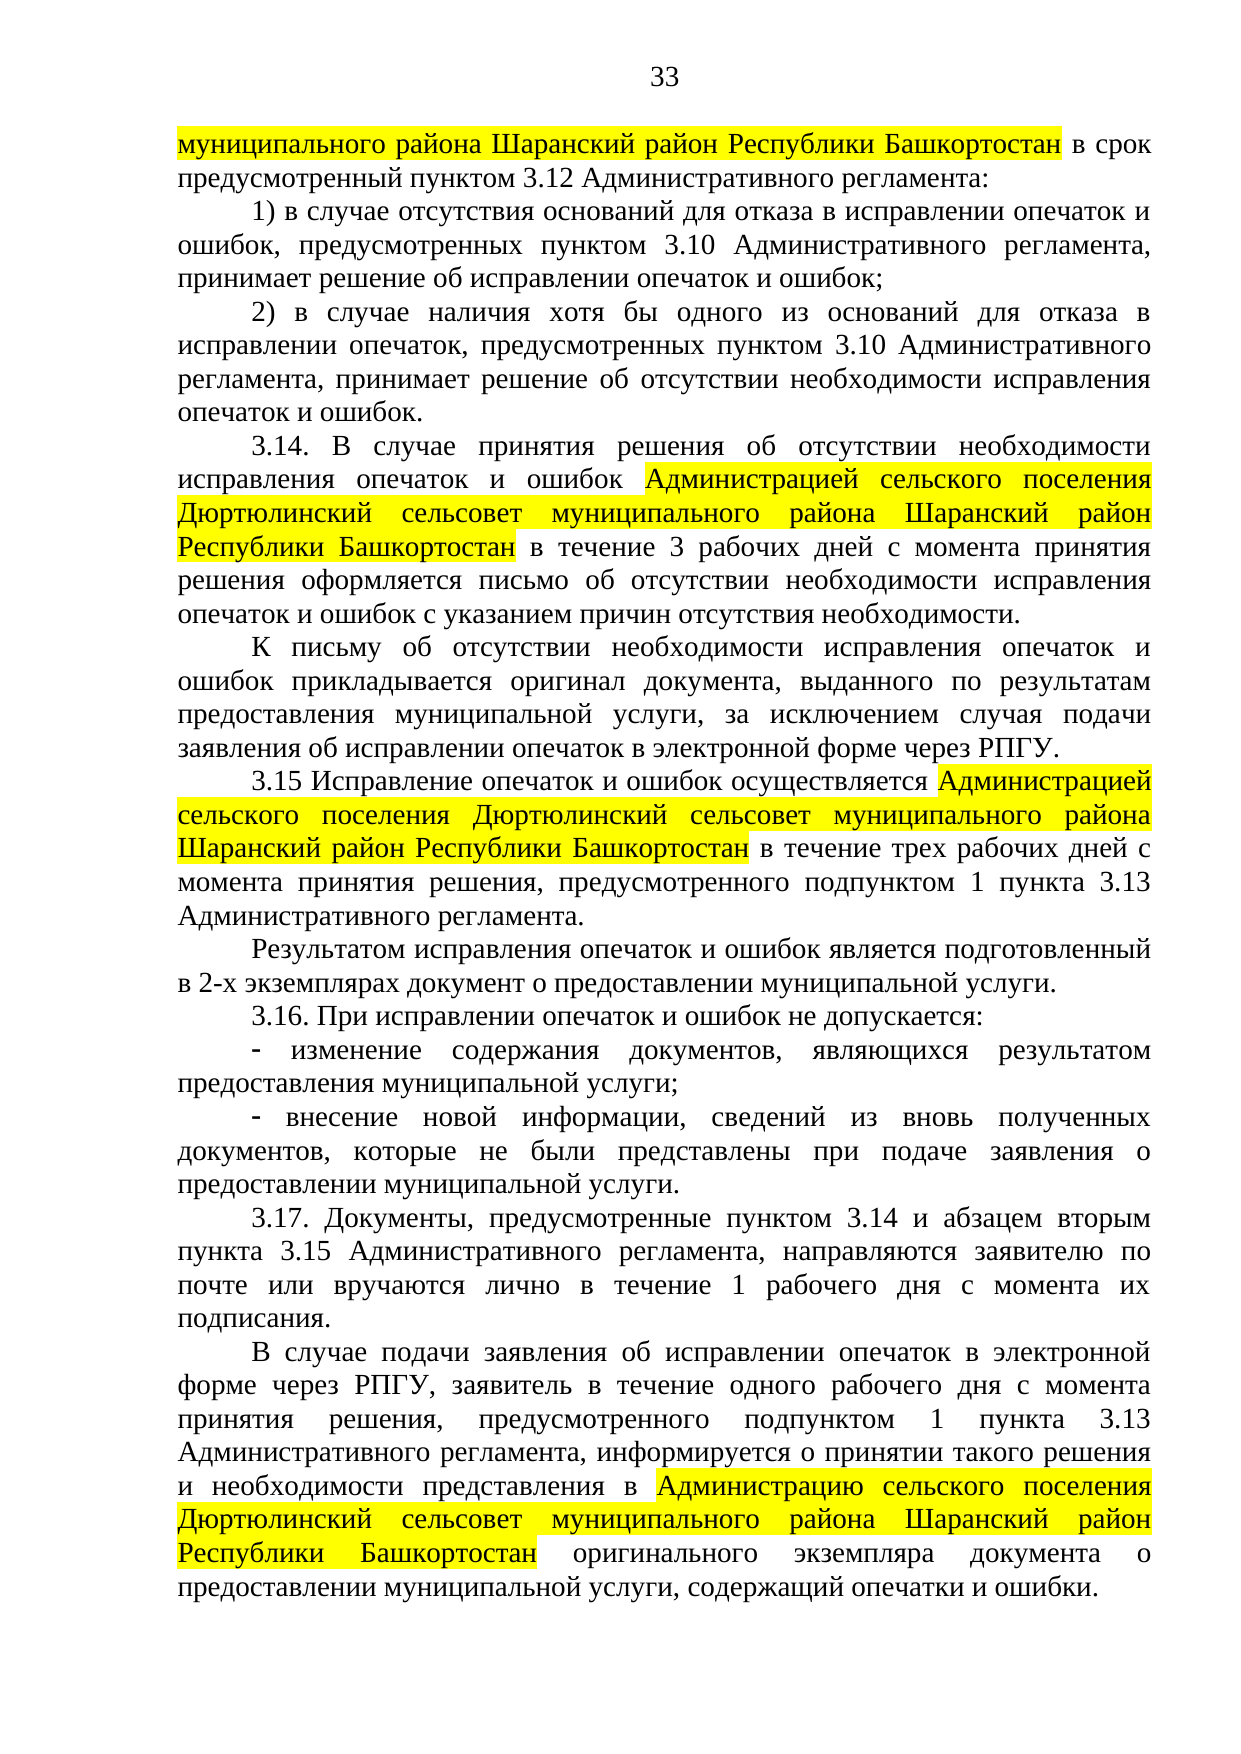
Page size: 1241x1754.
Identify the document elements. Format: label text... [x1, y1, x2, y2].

text внесение новой информации, сведений из вновь полученных документов, которые не были представлены при подаче заявления о предоставлении муниципальной услуги. [177, 1099, 1152, 1200]
text 3.14. В случае принятия решения об отсутствии необходимости исправления опечаток и ошибок Администрацией сельского поселения Дюртюлинский сельсовет муниципального района Шаранский район Республики Башкортостан в течение 3 рабочих дней с момента принятия решения оформляется письмо об отсутствии необходимости исправления опечаток и ошибок с указанием причин отсутствия необходимости. [177, 529, 1152, 629]
text 3.16. При исправлении опечаток и ошибок не допускается: [177, 998, 1152, 1032]
text В случае подачи заявления об исправлении опечаток в электронной форме через РПГУ, заявитель в течение одного рабочего дня с момента принятия решения, предусмотренного подпунктом 1 пункта 3.13 Административного регламента, информируется о принятии такого решения и необходимости представления в Администрацию сельского поселения Дюртюлинский сельсовет муниципального района Шаранский район Республики Башкортостан оригинального экземпляра документа о предоставлении муниципальной услуги, содержащий опечатки и ошибки. [177, 1535, 1152, 1602]
text К письму об отсутствии необходимости исправления опечаток и ошибок прикладывается оригинал документа, выданного по результатам предоставления муниципальной услуги, за исключением случая подачи заявления об исправлении опечаток в электронной форме через РПГУ. [177, 629, 1152, 763]
text В случае подачи заявления об исправлении опечаток в электронной форме через РПГУ, заявитель в течение одного рабочего дня с момента принятия решения, предусмотренного подпунктом 1 пункта 3.13 Административного регламента, информируется о принятии такого решения и необходимости представления в Администрацию сельского поселения Дюртюлинский сельсовет муниципального района Шаранский район Республики Башкортостан оригинального экземпляра документа о предоставлении муниципальной услуги, содержащий опечатки и ошибки. [177, 1334, 1152, 1502]
text Результатом исправления опечаток и ошибок является подготовленный в 2-х экземплярах документ о предоставлении муниципальной услуги. [177, 931, 1152, 998]
text 2) в случае наличия хотя бы одного из оснований для отказа в исправлении опечаток, предусмотренных пунктом 3.10 Административного регламента, принимает решение об отсутствии необходимости исправления опечаток и ошибок. [177, 294, 1152, 428]
text 3.17. Документы, предусмотренные пунктом 3.14 и абзацем вторым пункта 3.15 Административного регламента, направляются заявителю по почте или вручаются лично в течение 1 рабочего дня с момента их подписания. [177, 1200, 1152, 1334]
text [177, 126, 1152, 193]
text 3.14. В случае принятия решения об отсутствии необходимости исправления опечаток и ошибок Администрацией сельского поселения Дюртюлинский сельсовет муниципального района Шаранский район Республики Башкортостан в течение 3 рабочих дней с момента принятия решения оформляется письмо об отсутствии необходимости исправления опечаток и ошибок с указанием причин отсутствия необходимости. [177, 428, 1152, 495]
text 3.15 Исправление опечаток и ошибок осуществляется Администрацией сельского поселения Дюртюлинский сельсовет муниципального района Шаранский район Республики Башкортостан в течение трех рабочих дней с момента принятия решения, предусмотренного подпунктом 1 пункта 3.13 Административного регламента. [177, 831, 1152, 931]
text 1) в случае отсутствия оснований для отказа в исправлении опечаток и ошибок, предусмотренных пунктом 3.10 Административного регламента, принимает решение об исправлении опечаток и ошибок; [177, 193, 1152, 294]
text 3.15 Исправление опечаток и ошибок осуществляется Администрацией сельского поселения Дюртюлинский сельсовет муниципального района Шаранский район Республики Башкортостан в течение трех рабочих дней с момента принятия решения, предусмотренного подпунктом 1 пункта 3.13 Административного регламента. [177, 763, 1152, 797]
text изменение содержания документов, являющихся результатом предоставления муниципальной услуги; [177, 1032, 1152, 1099]
